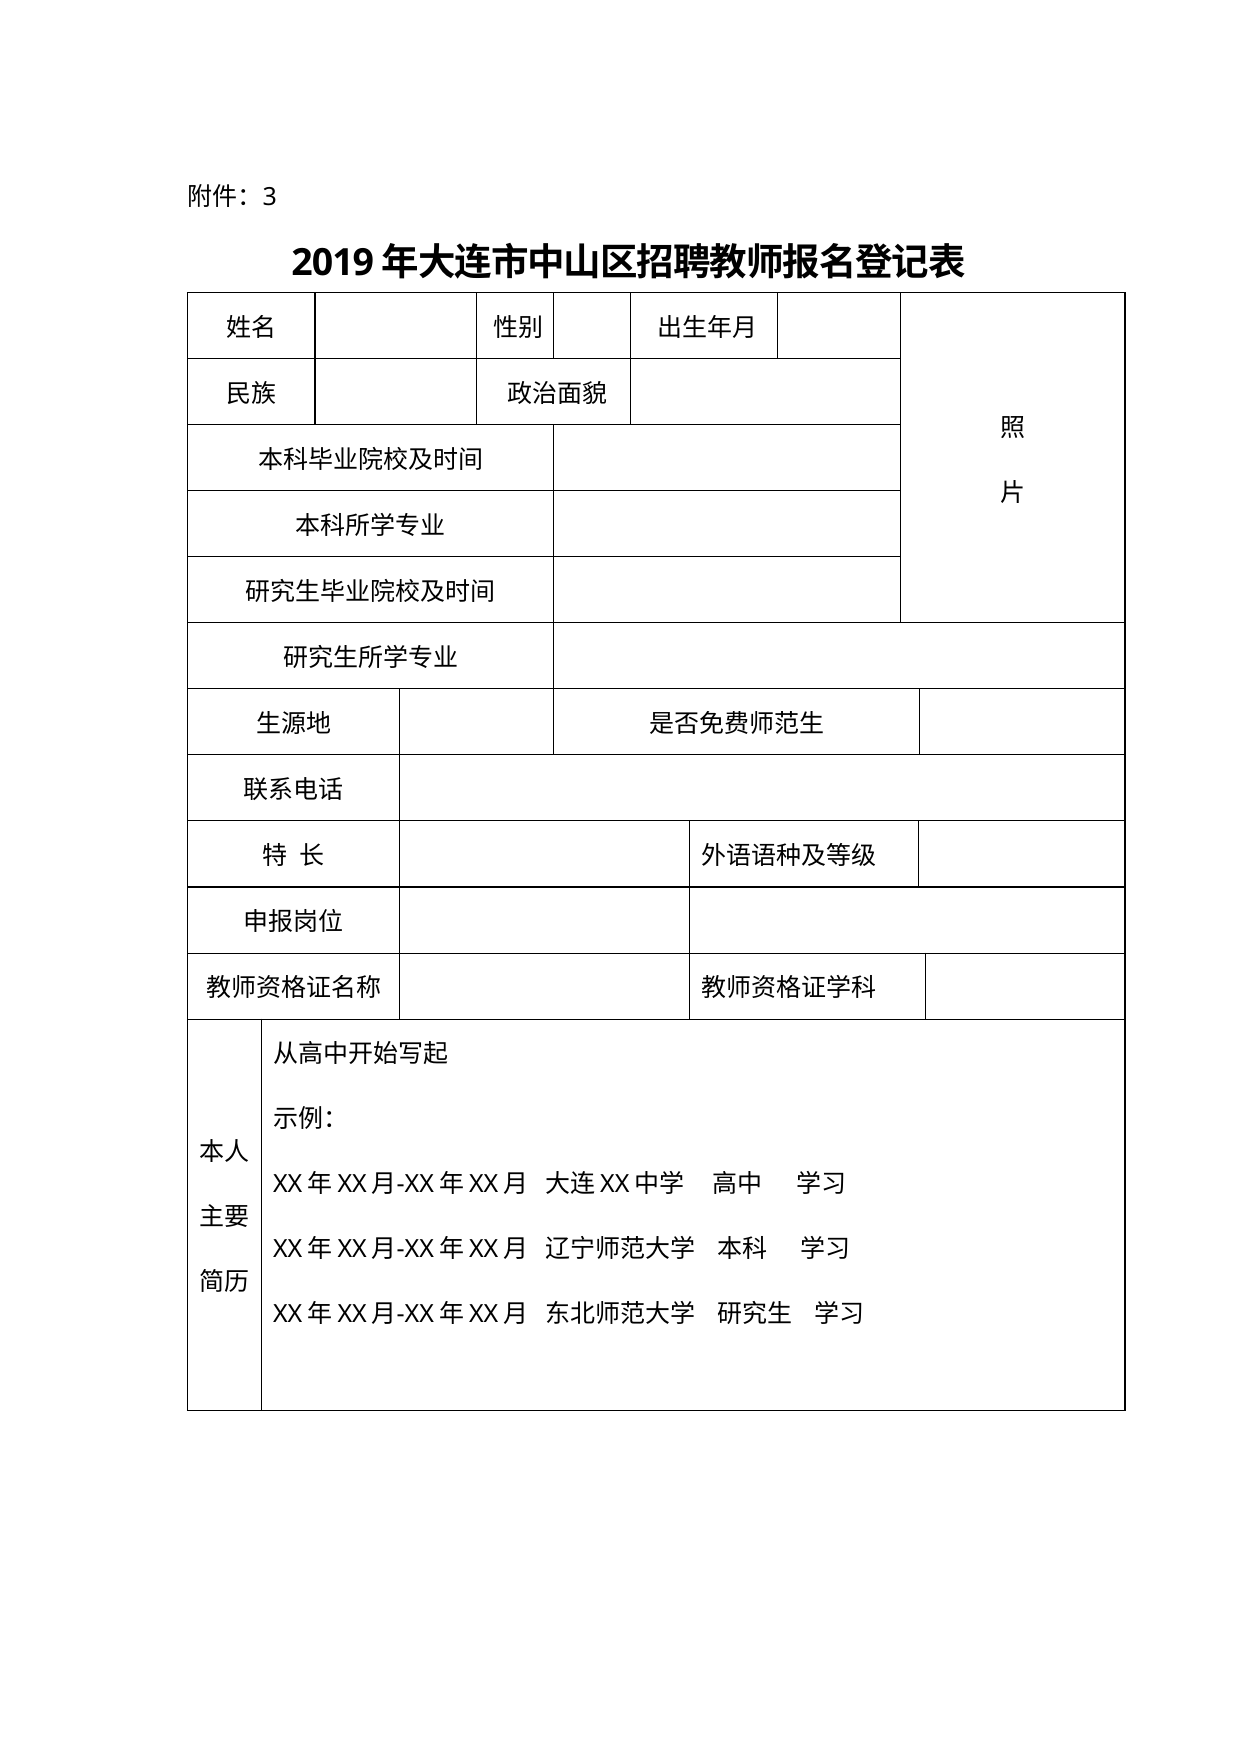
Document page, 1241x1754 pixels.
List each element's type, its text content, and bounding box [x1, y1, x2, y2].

table_cell [554, 557, 900, 622]
table_header 照 片 [901, 293, 1124, 622]
table_cell [400, 755, 1124, 820]
table_cell [554, 491, 900, 556]
table_cell 民族 [188, 359, 314, 424]
table_cell 政治面貌 [477, 359, 630, 424]
table_header [554, 293, 630, 358]
table_cell 是否免费师范生 [554, 689, 919, 754]
table_cell 申报岗位 [188, 888, 399, 952]
table_cell 外语语种及等级 [690, 821, 918, 886]
table_cell 联系电话 [188, 755, 399, 820]
table_cell [631, 359, 900, 424]
table_cell 本人主要简历 [188, 1020, 261, 1409]
table_cell 本科毕业院校及时间 [188, 425, 553, 490]
table_cell [400, 821, 689, 886]
table_cell 研究生所学专业 [188, 623, 553, 688]
table_cell 本科所学专业 [188, 491, 553, 556]
table_cell [919, 821, 1124, 886]
table_cell [690, 888, 1124, 952]
table_cell 教师资格证学科 [690, 954, 925, 1018]
table_header [316, 293, 476, 358]
table_cell [554, 623, 1124, 688]
table_header 性别 [477, 293, 553, 358]
table_cell [400, 888, 689, 952]
table_cell 生源地 [188, 689, 399, 754]
table_cell 从高中开始写起 示例： XX年XX月-XX年XX月 大连XX中学 高中 学习 XX年XX月-XX年XX月 辽宁师范大学 本科 学习 XX年XX月-XX年XX月 东北师范大学 研究生 学习 [262, 1020, 1124, 1409]
table_cell [400, 954, 689, 1018]
table_cell [316, 359, 476, 424]
table_cell 教师资格证名称 [188, 954, 399, 1018]
text 2019年大连市中山区招聘教师报名登记表 [187, 227, 1053, 292]
table_header 姓名 [188, 293, 314, 358]
table_cell [926, 954, 1124, 1018]
table_cell 研究生毕业院校及时间 [188, 557, 553, 622]
table_cell [554, 425, 900, 490]
table_cell [920, 689, 1124, 754]
text 附件：3 [187, 162, 1053, 227]
table_header [778, 293, 900, 358]
table_header 出生年月 [631, 293, 777, 358]
table_cell 特 长 [188, 821, 399, 886]
table_cell [400, 689, 553, 754]
